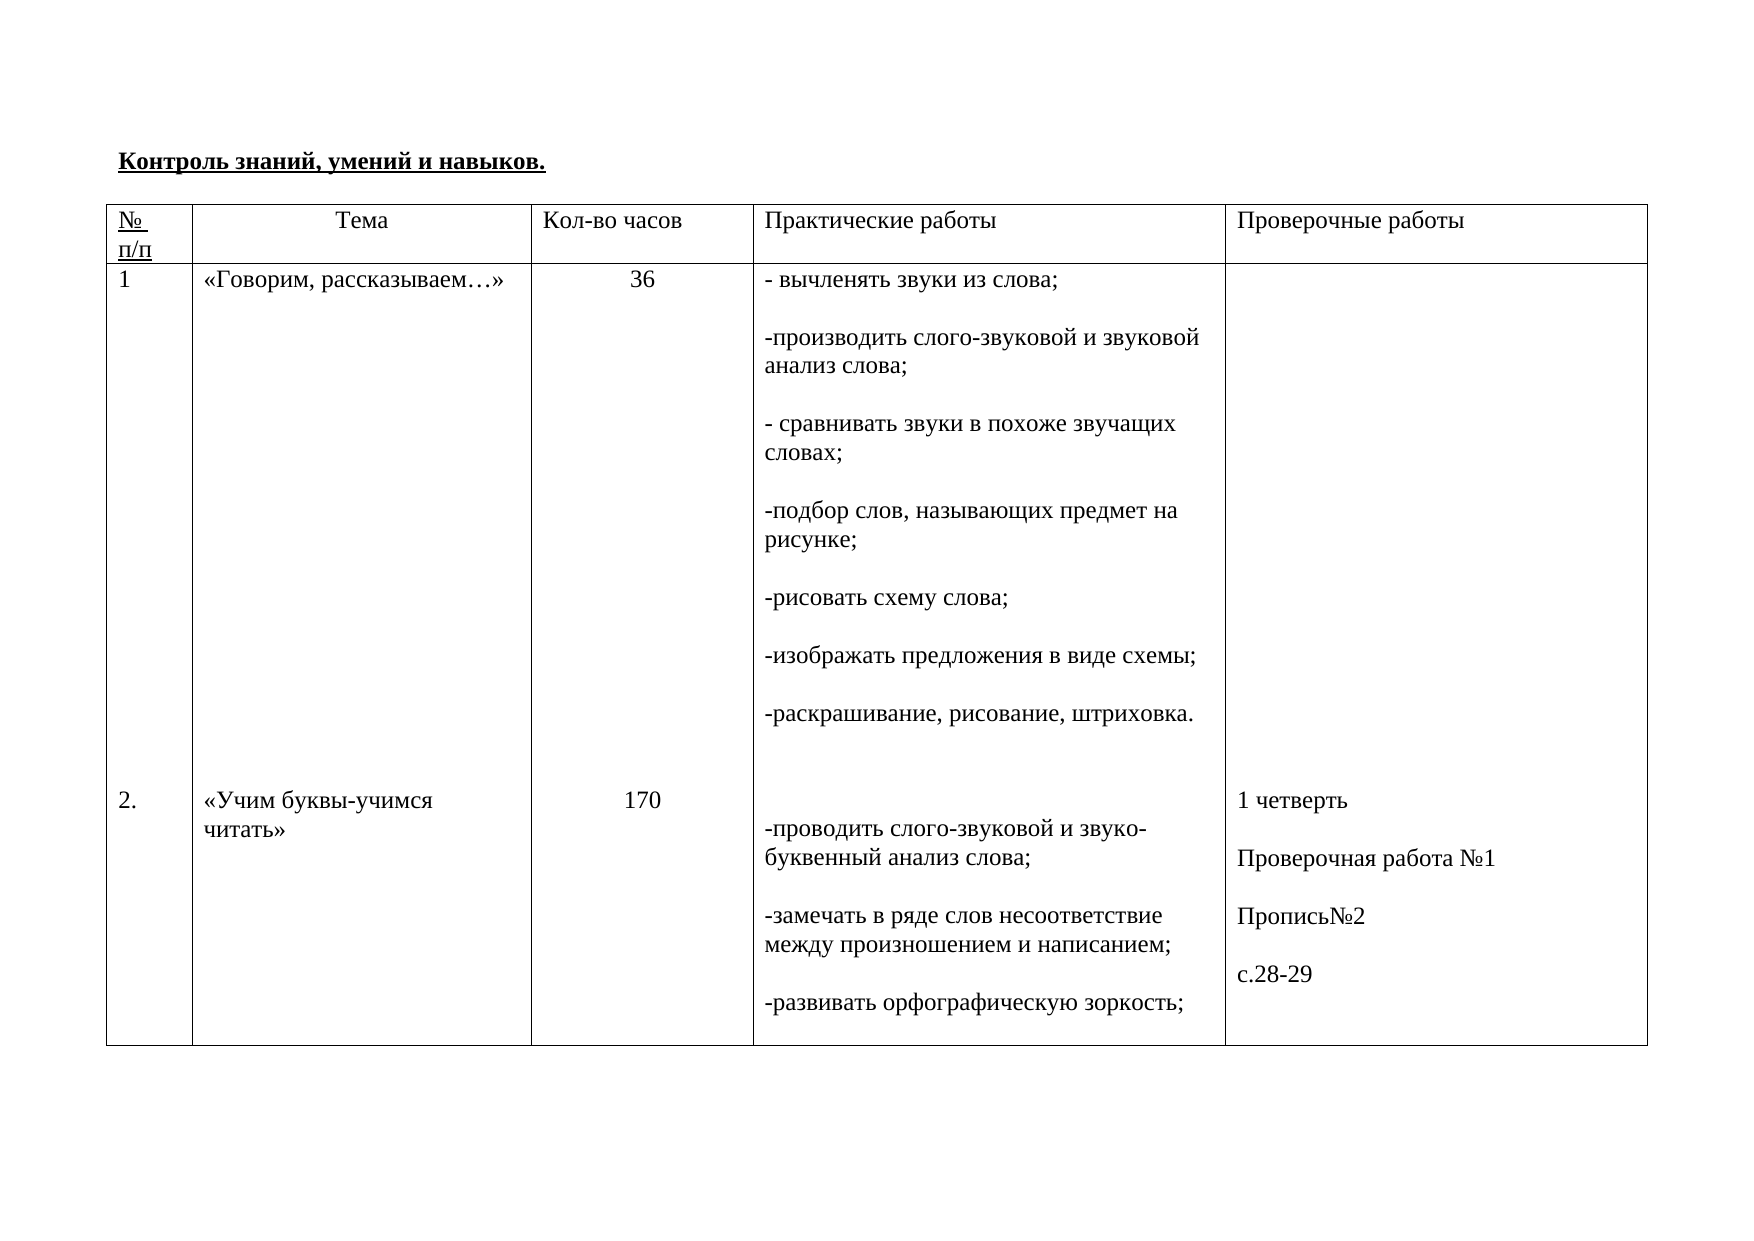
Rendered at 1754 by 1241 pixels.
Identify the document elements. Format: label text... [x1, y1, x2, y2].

table_header № п/п [107, 205, 192, 263]
table_cell 36 170 [532, 264, 753, 1045]
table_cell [754, 264, 1225, 1045]
table_header Тема [193, 205, 531, 263]
table_header Кол-во часов [532, 205, 753, 263]
table_header Проверочные работы [1226, 205, 1647, 263]
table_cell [193, 264, 531, 1045]
table_cell 1 2. [107, 264, 192, 1045]
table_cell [1226, 264, 1647, 1045]
table_header Практические работы [754, 205, 1225, 263]
text Контроль знаний, умений и навыков. [118, 146, 1636, 175]
